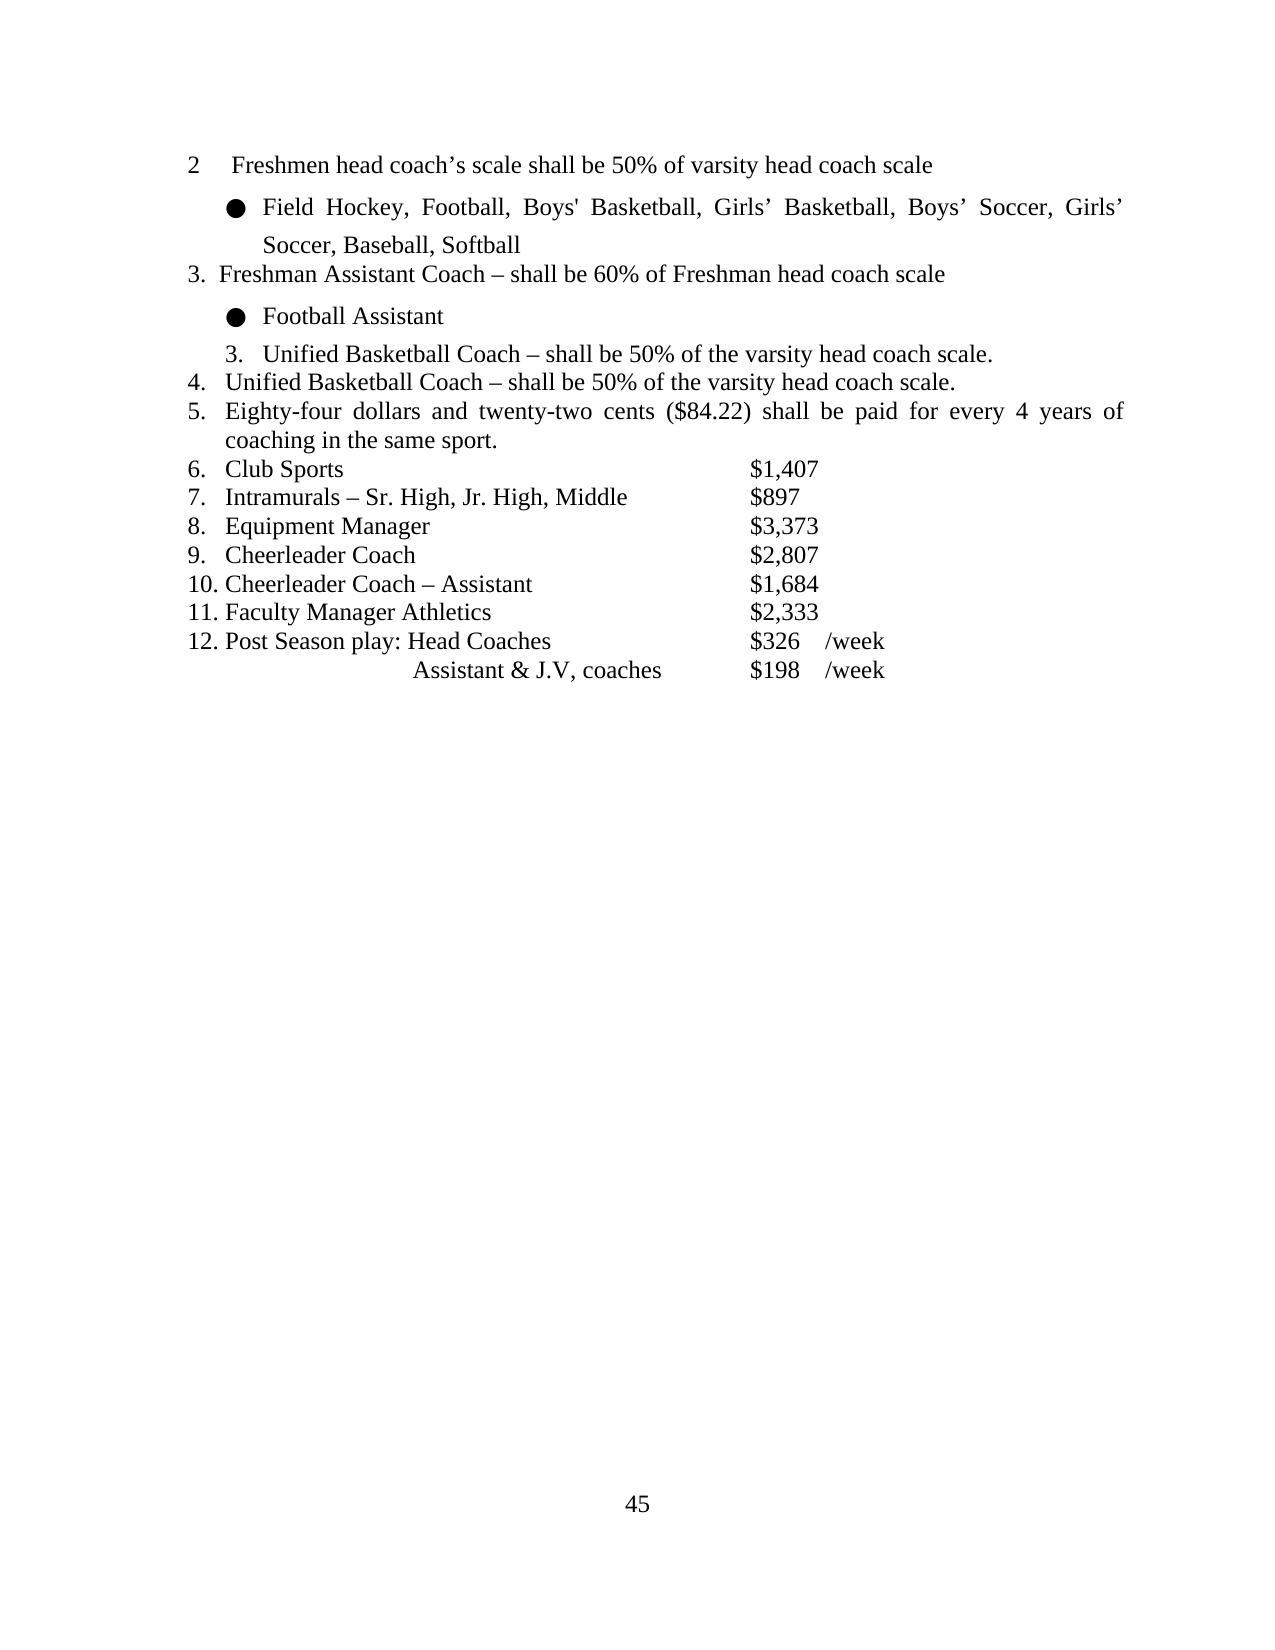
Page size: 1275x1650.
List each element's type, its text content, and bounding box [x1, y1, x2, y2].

list Equipment Manager $3,373 [187, 511, 1125, 540]
list Cheerleader Coach $2,807 [187, 540, 1125, 569]
list Unified Basketball Coach – shall be 50% of the varsity head coach scale. [187, 367, 1125, 396]
list Post Season play: Head Coaches $326 /week [187, 626, 1125, 655]
list Freshmen head coach’s scale shall be 50% of varsity head coach scale [187, 150, 1125, 179]
list Faculty Manager Athletics $2,333 [187, 597, 1125, 626]
list Intramurals – Sr. High, Jr. High, Middle $897 [187, 482, 1125, 511]
list Football Assistant [225, 287, 1125, 339]
text Assistant & J.V, coaches $198 /week [187, 655, 1125, 684]
list Unified Basketball Coach – shall be 50% of the varsity head coach scale. [225, 339, 1125, 367]
text 3. Freshman Assistant Coach – shall be 60% of Freshman head coach scale [187, 259, 1125, 287]
list Eighty-four dollars and twenty-two cents ($84.22) shall be paid for every 4 years of coaching in the same sport. [187, 396, 1125, 454]
list Club Sports $1,407 [187, 454, 1125, 482]
list Field Hockey, Football, Boys' Basketball, Girls’ Basketball, Boys’ Soccer, Girls’ Soccer, Baseball, Softball [225, 179, 1125, 259]
list Cheerleader Coach – Assistant $1,684 [187, 569, 1125, 597]
